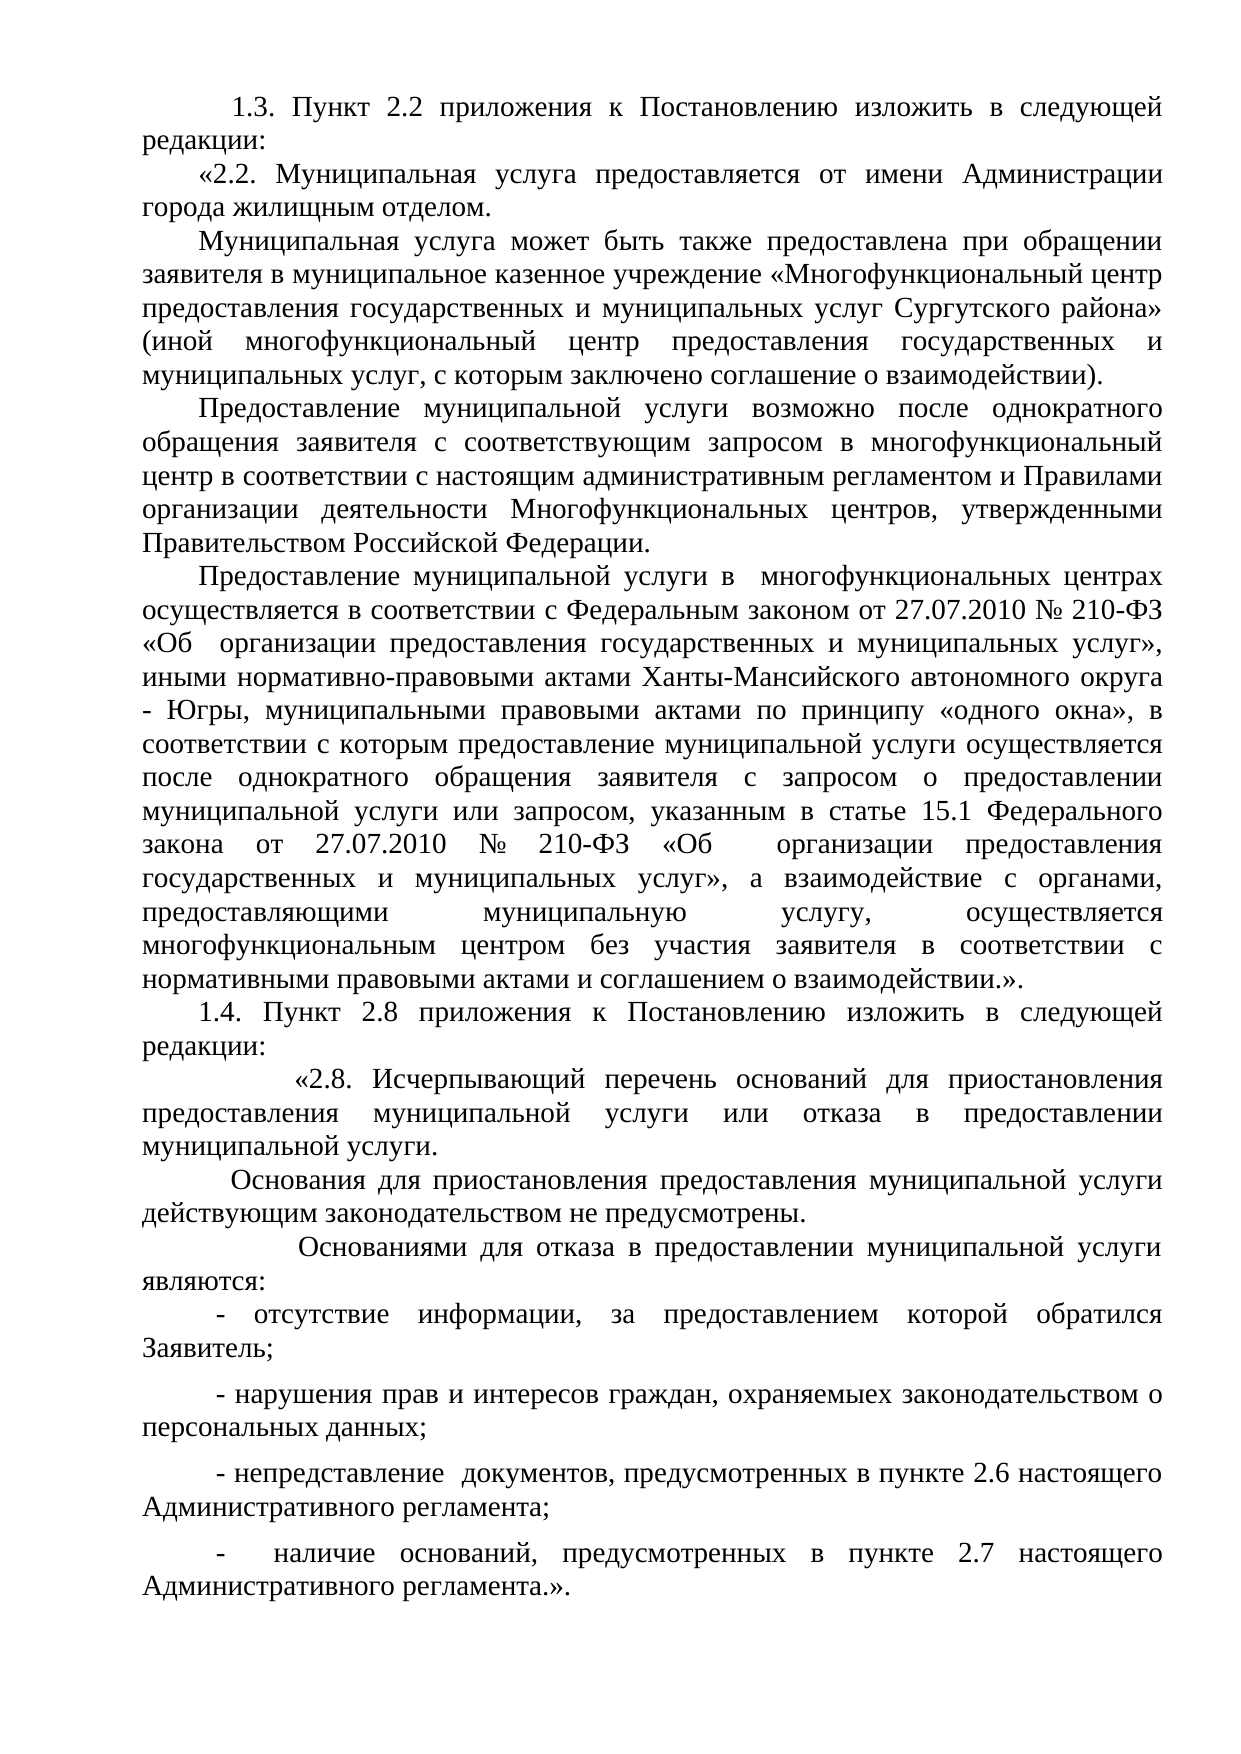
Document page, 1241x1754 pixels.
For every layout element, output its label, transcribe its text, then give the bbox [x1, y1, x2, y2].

text Муниципальная услуга может быть также предоставлена при обращении заявителя в муниципальное казенное учреждение «Многофункциональный центр предоставления государственных и муниципальных услуг Сургутского района» (иной многофункциональный центр предоставления государственных и муниципальных услуг, с которым заключено соглашение о взаимодействии). [142, 223, 1163, 391]
text - непредставление документов, предусмотренных в пункте 2.6 настоящего Административного регламента; [142, 1455, 1163, 1522]
text 1.3. Пункт 2.2 приложения к Постановлению изложить в следующей редакции: [142, 89, 1163, 156]
text «2.8. Исчерпывающий перечень оснований для приостановления предоставления муниципальной услуги или отказа в предоставлении муниципальной услуги. [142, 1061, 1163, 1162]
text - наличие оснований, предусмотренных в пункте 2.7 настоящего Административного регламента.». [142, 1535, 1163, 1602]
text - нарушения прав и интересов граждан, охраняемыех законодательством о персональных данных; [142, 1376, 1163, 1443]
text Предоставление муниципальной услуги в многофункциональных центрах осуществляется в соответствии с Федеральным законом от 27.07.2010 № 210-ФЗ «Об организации предоставления государственных и муниципальных услуг», иными нормативно-правовыми актами Ханты-Мансийского автономного округа - Югры, муниципальными правовыми актами по принципу «одного окна», в соответствии с которым предоставление муниципальной услуги осуществляется после однократного обращения заявителя с запросом о предоставлении муниципальной услуги или запросом, указанным в статье 15.1 Федерального закона от 27.07.2010 № 210-ФЗ «Об организации предоставления государственных и муниципальных услуг», а взаимодействие с органами, предоставляющими муниципальную услугу, осуществляется многофункциональным центром без участия заявителя в соответствии с нормативными правовыми актами и соглашением о взаимодействии.». [142, 558, 1163, 994]
text Предоставление муниципальной услуги возможно после однократного обращения заявителя с соответствующим запросом в многофункциональный центр в соответствии с настоящим административным регламентом и Правилами организации деятельности Многофункциональных центров, утвержденными Правительством Российской Федерации. [142, 391, 1163, 558]
text Основания для приостановления предоставления муниципальной услуги действующим законодательством не предусмотрены. [142, 1162, 1163, 1229]
text - отсутствие информации, за предоставлением которой обратился Заявитель; [142, 1296, 1163, 1363]
text Основаниями для отказа в предоставлении муниципальной услуги являются: [142, 1229, 1163, 1296]
text «2.2. Муниципальная услуга предоставляется от имени Администрации города жилищным отделом. [142, 156, 1163, 223]
text 1.4. Пункт 2.8 приложения к Постановлению изложить в следующей редакции: [142, 994, 1163, 1061]
